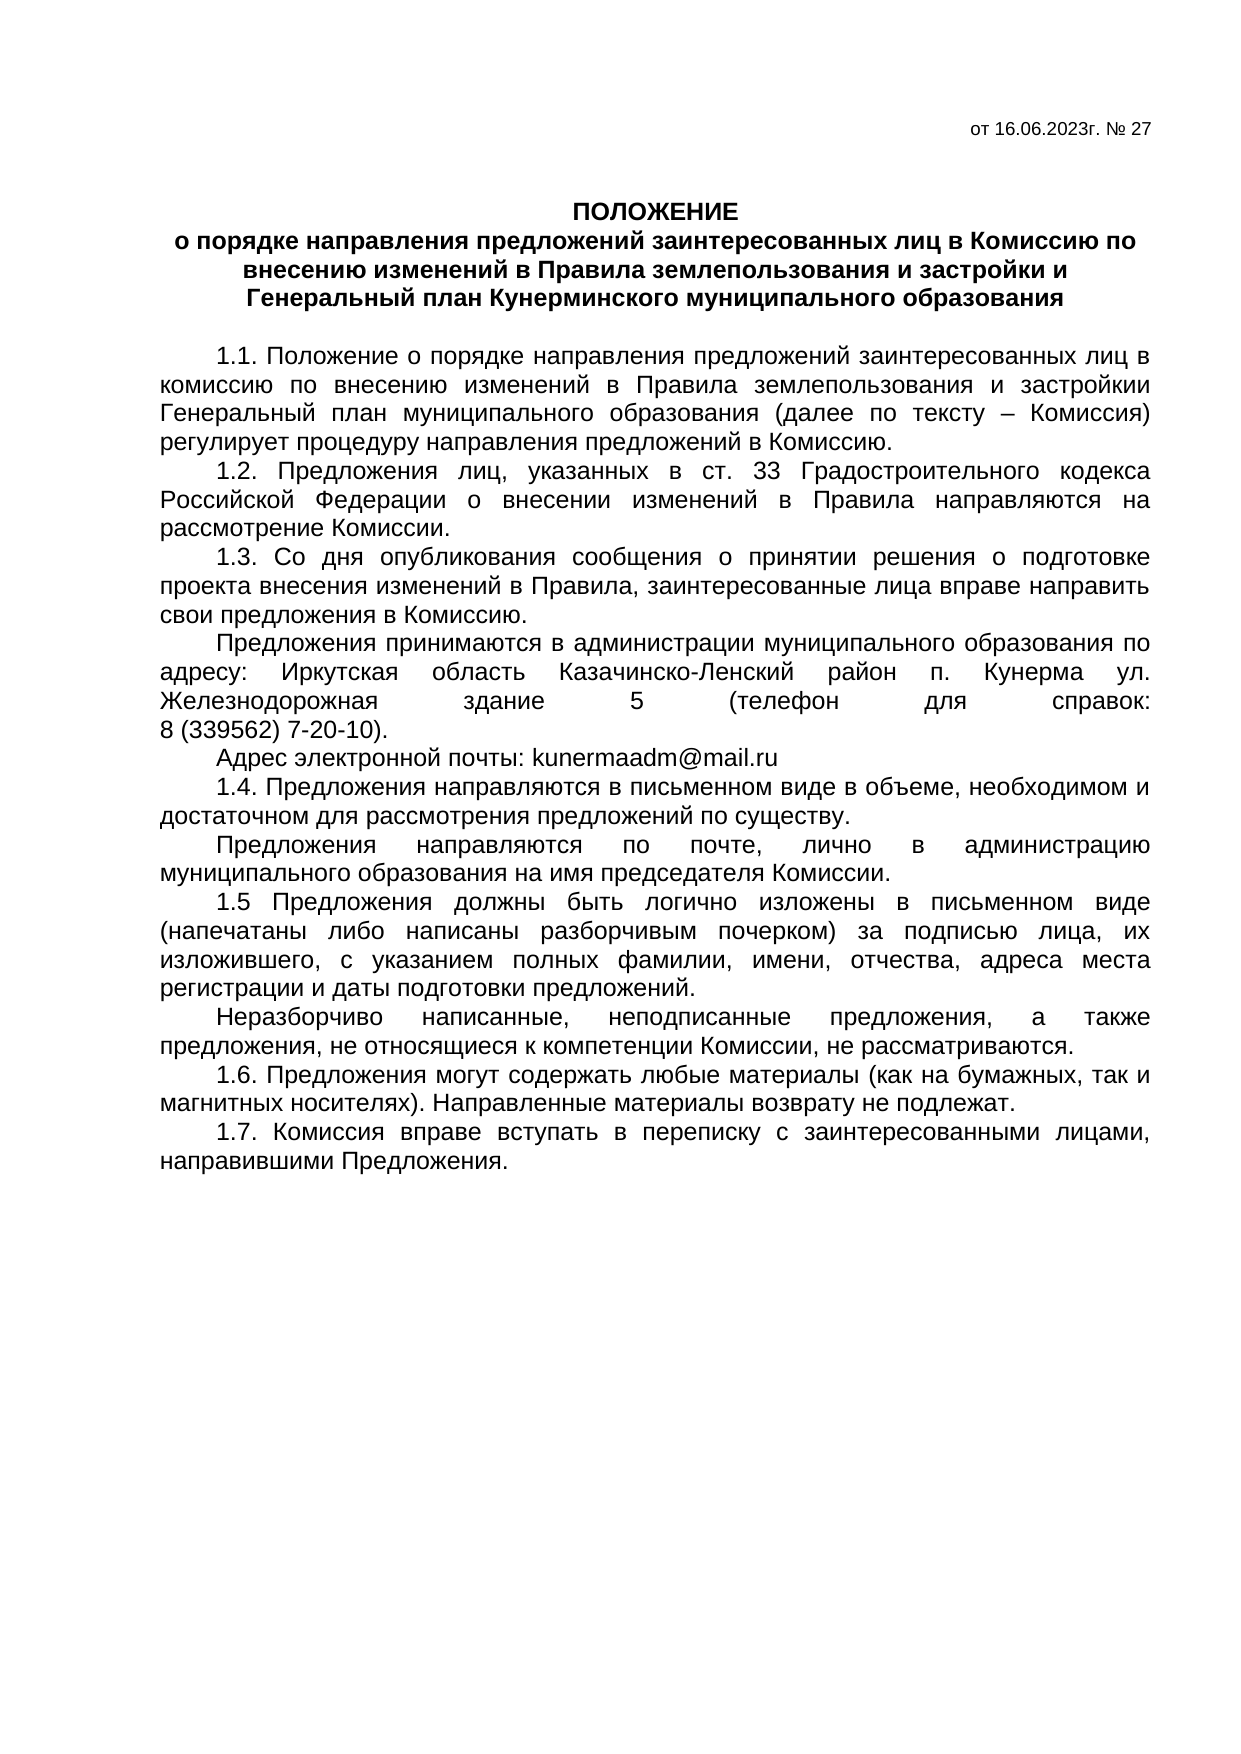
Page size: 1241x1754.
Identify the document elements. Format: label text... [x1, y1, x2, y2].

text 1.6. Предложения могут содержать любые материалы (как на бумажных, так и магнитных носителях). Направленные материалы возврату не подлежат. [159, 1060, 1152, 1117]
text Адрес электронной почты: kunermaadm@mail.ru [159, 743, 1152, 772]
text Предложения принимаются в администрации муниципального образования по адресу: Иркутская область Казачинско-Ленский район п. Кунерма ул. Железнодорожная здание 5 (телефон для справок: 8 (339562) 7-20-10). [159, 628, 1152, 743]
text Предложения направляются по почте, лично в администрацию муниципального образования на имя председателя Комиссии. [159, 830, 1152, 887]
text 1.2. Предложения лиц, указанных в ст. 33 Градостроительного кодекса Российской Федерации о внесении изменений в Правила направляются на рассмотрение Комиссии. [159, 456, 1152, 542]
text 1.7. Комиссия вправе вступать в переписку с заинтересованными лицами, направившими Предложения. [159, 1117, 1152, 1175]
text от 16.06.2023г. № 27 [159, 118, 1152, 140]
text 1.4. Предложения направляются в письменном виде в объеме, необходимом и достаточном для рассмотрения предложений по существу. [159, 772, 1152, 830]
text о порядке направления предложений заинтересованных лиц в Комиссию по внесению изменений в Правила землепользования и застройки и Генеральный план Кунерминского муниципального образования [159, 226, 1152, 312]
text 1.1. Положение о порядке направления предложений заинтересованных лиц в комиссию по внесению изменений в Правила землепользования и застройкии Генеральный план муниципального образования (далее по тексту – Комиссия) регулирует процедуру направления предложений в Комиссию. [159, 341, 1152, 456]
text Неразборчиво написанные, неподписанные предложения, а также предложения, не относящиеся к компетенции Комиссии, не рассматриваются. [159, 1002, 1152, 1060]
text 1.5 Предложения должны быть логично изложены в письменном виде (напечатаны либо написаны разборчивым почерком) за подписью лица, их изложившего, с указанием полных фамилии, имени, отчества, адреса места регистрации и даты подготовки предложений. [159, 887, 1152, 1002]
text 1.3. Со дня опубликования сообщения о принятии решения о подготовке проекта внесения изменений в Правила, заинтересованные лица вправе направить свои предложения в Комиссию. [159, 542, 1152, 628]
text ПОЛОЖЕНИЕ [159, 197, 1152, 226]
